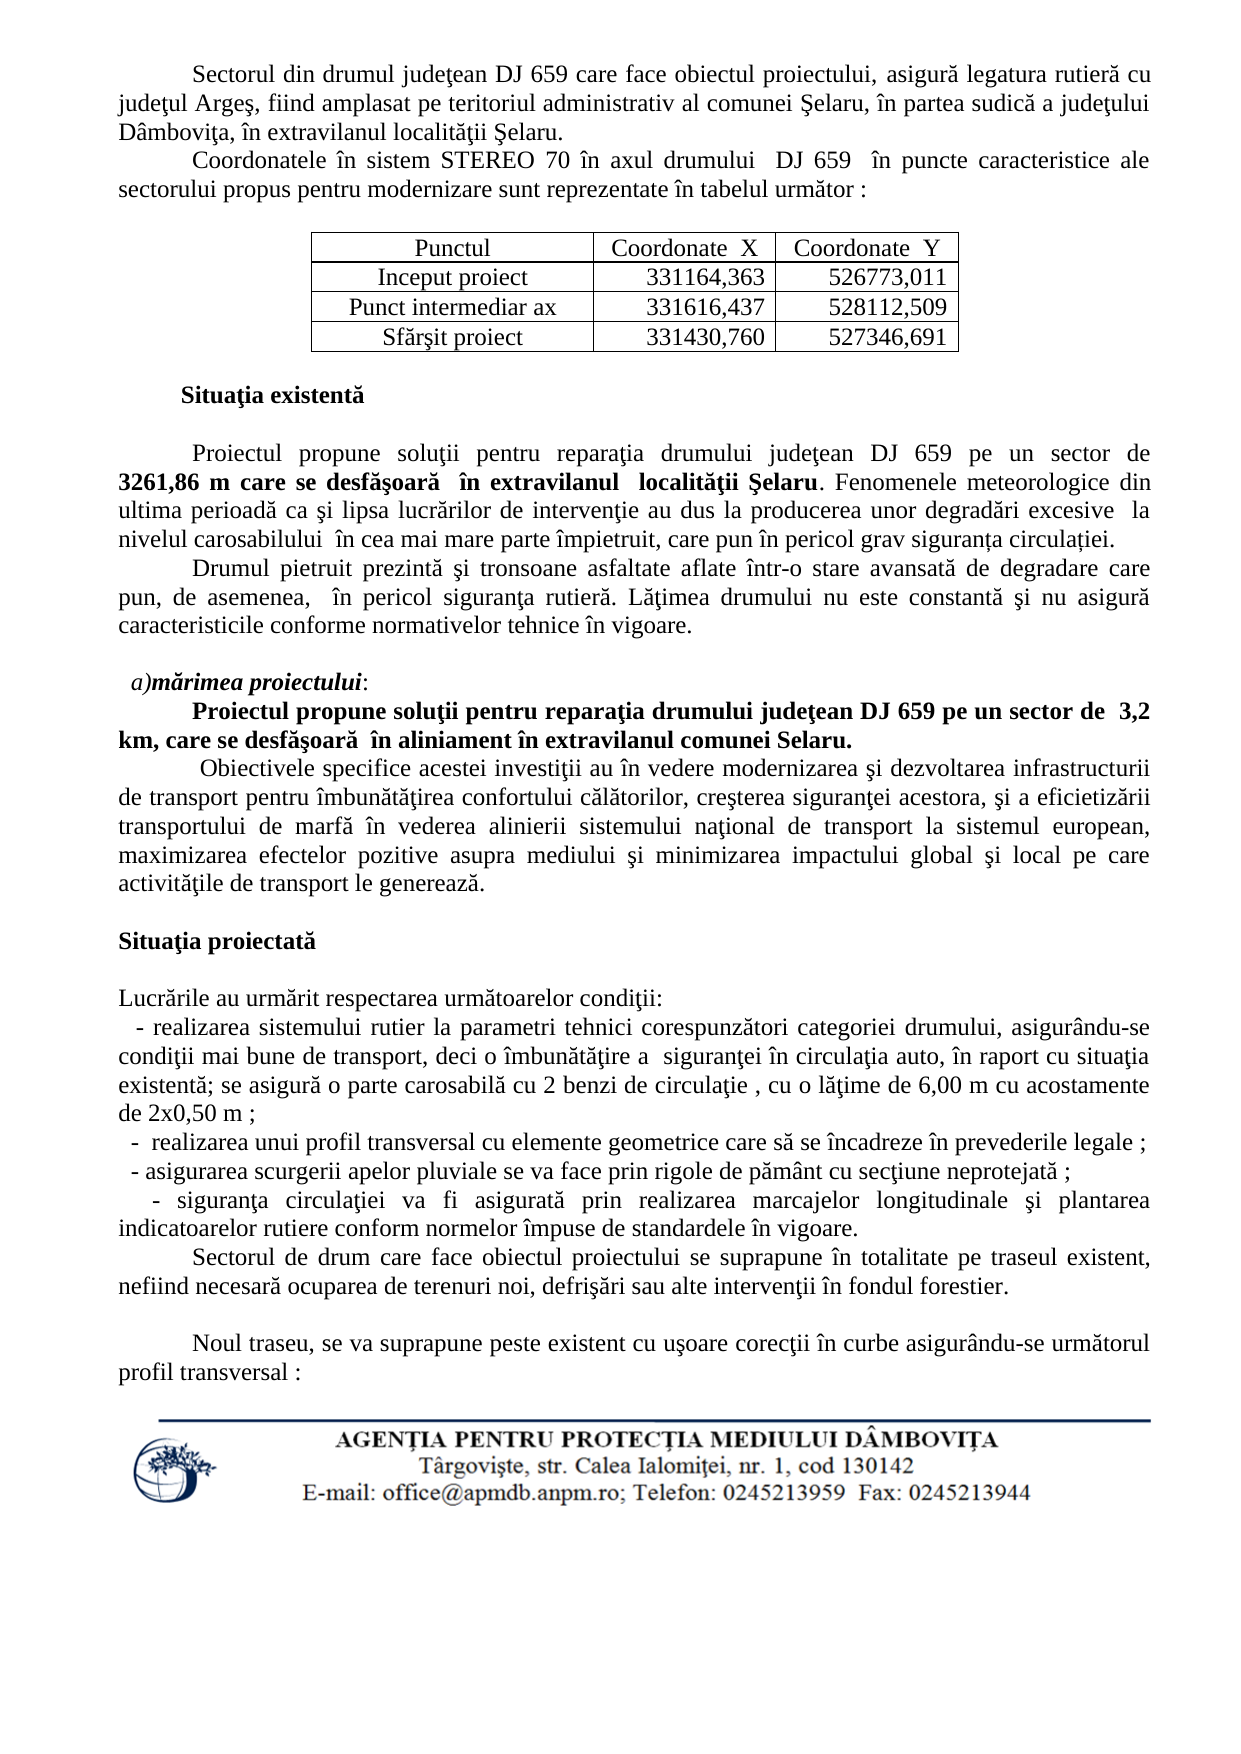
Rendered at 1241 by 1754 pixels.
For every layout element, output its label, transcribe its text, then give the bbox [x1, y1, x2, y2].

text a)mărimea proiectului: [118, 667, 1152, 696]
text Proiectul propune soluţii pentru reparaţia drumului judeţean DJ 659 pe un sector de 3261,86 m care se desfăşoară în extravilanul localităţii Şelaru. Fenomenele meteorologice din ultima perioadă ca şi lipsa lucrărilor de intervenţie au dus la producerea unor degradări excesive la nivelul carosabilului în cea mai mare parte împietruit, care pun în pericol grav siguranța circulației. [118, 438, 1152, 553]
text Proiectul propune soluţii pentru reparaţia drumului judeţean DJ 659 pe un sector de 3,2 km, care se desfăşoară în aliniament în extravilanul comunei Selaru. [118, 696, 1152, 753]
table_cell 331430,760 [594, 322, 775, 351]
table_cell 331164,363 [594, 263, 775, 291]
picture [128, 1412, 1152, 1526]
text - realizarea sistemului rutier la parametri tehnici corespunzători categoriei drumului, asigurându-se condiţii mai bune de transport, deci o îmbunătăţire a siguranţei în circulaţia auto, în raport cu situaţia existentă; se asigură o parte carosabilă cu 2 benzi de circulaţie , cu o lăţime de 6,00 m cu acostamente de 2x0,50 m ; [118, 1012, 1152, 1127]
text Situaţia proiectată [118, 926, 1152, 955]
text Situaţia existentă [118, 381, 1152, 409]
text Lucrările au urmărit respectarea următoarelor condiţii: [118, 983, 1152, 1012]
text Sectorul din drumul judeţean DJ 659 care face obiectul proiectului, asigură legatura rutieră cu judeţul Argeş, fiind amplasat pe teritoriul administrativ al comunei Şelaru, în partea sudică a judeţului Dâmboviţa, în extravilanul localităţii Şelaru. [118, 59, 1152, 145]
table_header Coordonate Y [776, 233, 958, 261]
text - realizarea unui profil transversal cu elemente geometrice care să se încadreze în prevederile legale ; [118, 1127, 1152, 1156]
text Sectorul de drum care face obiectul proiectului se suprapune în totalitate pe traseul existent, nefiind necesară ocuparea de terenuri noi, defrişări sau alte intervenţii în fondul forestier. [118, 1242, 1152, 1300]
table_cell 331616,437 [594, 292, 775, 321]
text Obiectivele specifice acestei investiţii au în vedere modernizarea şi dezvoltarea infrastructurii de transport pentru îmbunătăţirea confortului călătorilor, creşterea siguranţei acestora, şi a eficietizării transportului de marfă în vederea alinierii sistemului naţional de transport la sistemul european, maximizarea efectelor pozitive asupra mediului şi minimizarea impactului global şi local pe care activităţile de transport le generează. [118, 753, 1152, 897]
text - siguranţa circulaţiei va fi asigurată prin realizarea marcajelor longitudinale şi plantarea indicatoarelor rutiere conform normelor împuse de standardele în vigoare. [118, 1185, 1152, 1242]
table_cell Sfărşit proiect [312, 322, 593, 351]
table_header Punctul [312, 233, 593, 261]
table_cell 526773,011 [776, 263, 958, 291]
text Coordonatele în sistem STEREO 70 în axul drumului DJ 659 în puncte caracteristice ale sectorului propus pentru modernizare sunt reprezentate în tabelul următor : [118, 145, 1152, 203]
table_cell 527346,691 [776, 322, 958, 351]
table_cell Inceput proiect [312, 263, 593, 291]
table_cell Punct intermediar ax [312, 292, 593, 321]
text Drumul pietruit prezintă şi tronsoane asfaltate aflate într-o stare avansată de degradare care pun, de asemenea, în pericol siguranţa rutieră. Lăţimea drumului nu este constantă şi nu asigură caracteristicile conforme normativelor tehnice în vigoare. [118, 553, 1152, 639]
text Noul traseu, se va suprapune peste existent cu uşoare corecţii în curbe asigurându-se următorul profil transversal : [118, 1328, 1152, 1385]
table_header Coordonate X [594, 233, 775, 261]
text - asigurarea scurgerii apelor pluviale se va face prin rigole de pământ cu secţiune neprotejată ; [118, 1156, 1152, 1185]
table_cell 528112,509 [776, 292, 958, 321]
